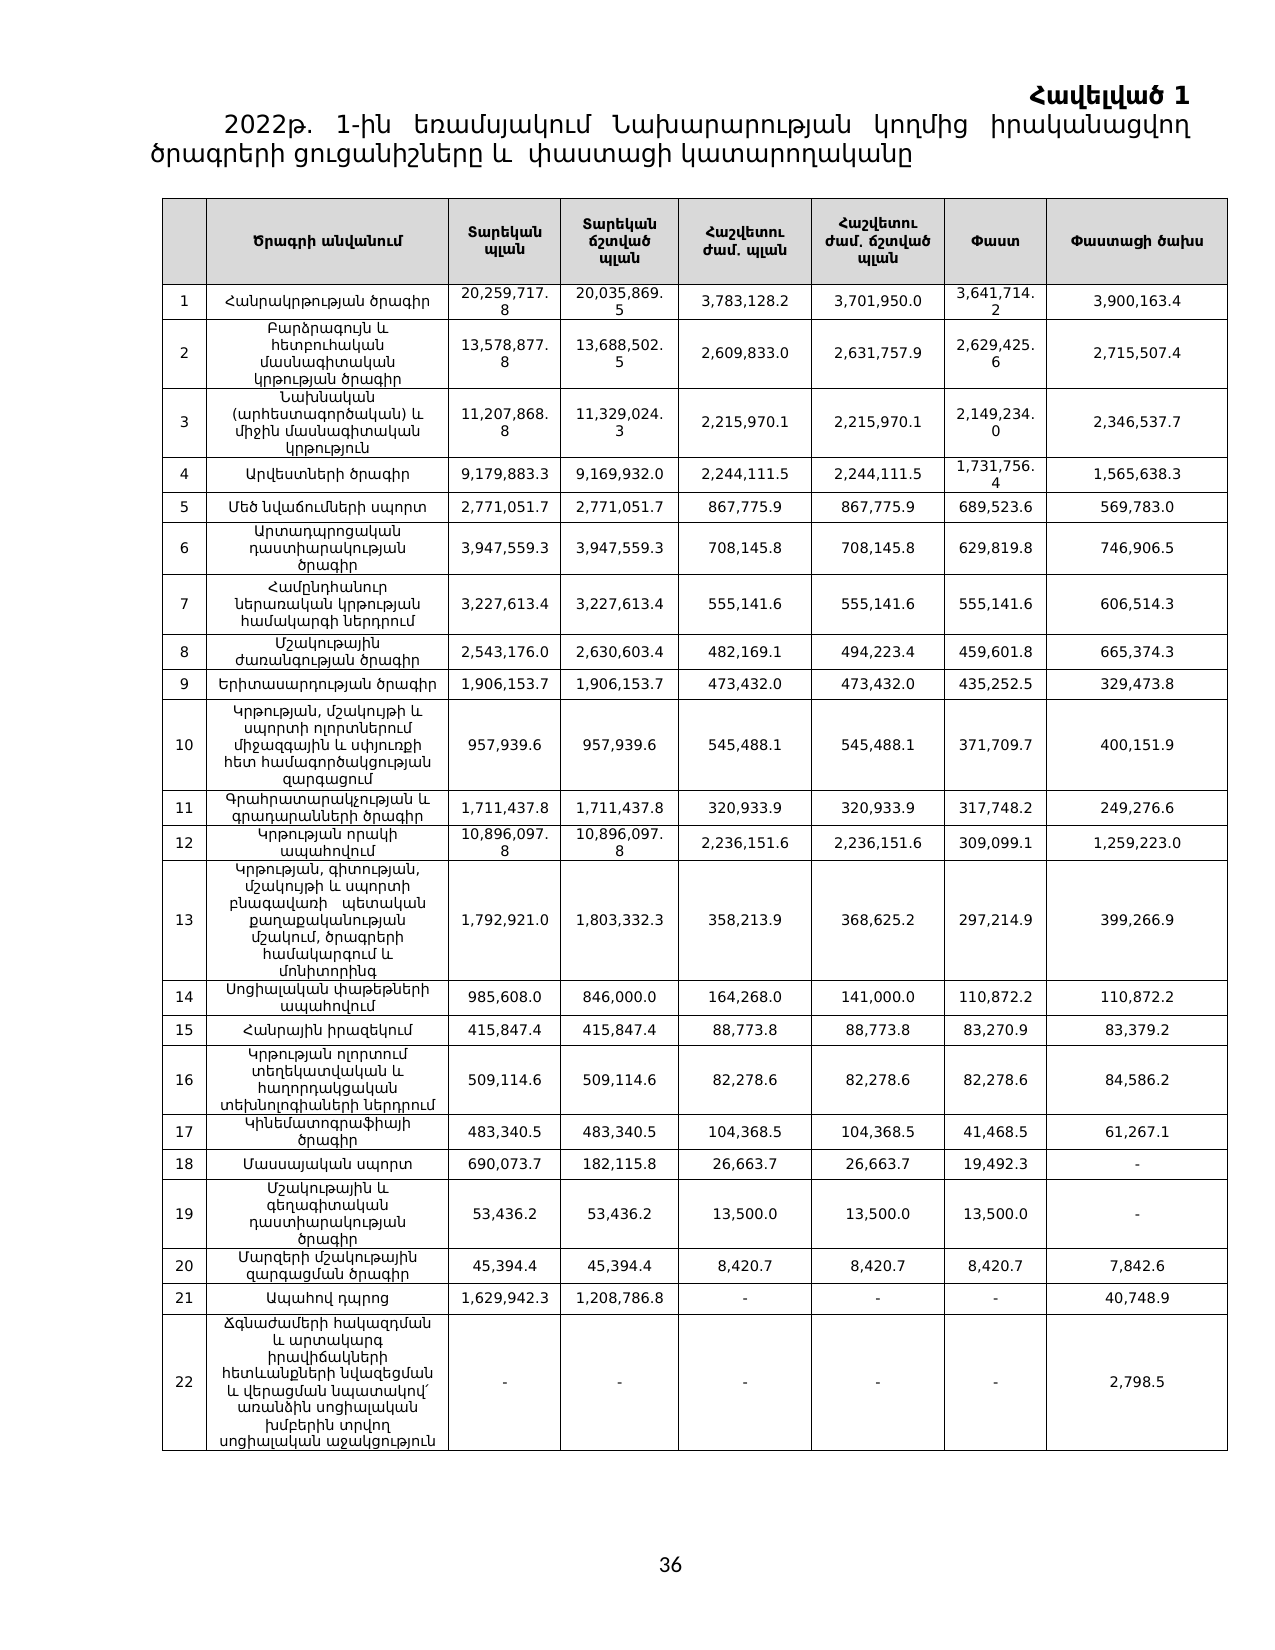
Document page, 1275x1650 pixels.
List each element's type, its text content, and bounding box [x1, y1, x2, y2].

table_cell 1,711,437.8 [449, 791, 560, 825]
table_cell Մեծ նվաճումների սպորտ [207, 493, 448, 522]
table_cell 7,842.6 [1047, 1249, 1227, 1283]
table_cell 399,266.9 [1047, 861, 1227, 980]
table_cell 545,488.1 [812, 700, 944, 790]
table_cell Երիտասարդության ծրագիր [207, 670, 448, 699]
table_cell Արվեստների ծրագիր [207, 458, 448, 492]
table_cell 320,933.9 [812, 791, 944, 825]
table_cell 4 [163, 458, 206, 492]
table_cell 1,711,437.8 [561, 791, 678, 825]
table_cell 104,368.5 [812, 1115, 944, 1149]
table_cell 2,215,970.1 [679, 389, 811, 457]
table_cell 957,939.6 [561, 700, 678, 790]
table_cell 26,663.7 [812, 1150, 944, 1179]
table_cell 509,114.6 [449, 1046, 560, 1114]
table_cell 15 [163, 1016, 206, 1045]
table_cell 867,775.9 [812, 493, 944, 522]
table_cell 1,906,153.7 [561, 670, 678, 699]
table_header Ծրագրի անվանում [207, 199, 448, 284]
table_cell 2,346,537.7 [1047, 389, 1227, 457]
table_cell 494,223.4 [812, 635, 944, 669]
table_cell 2,630,603.4 [561, 635, 678, 669]
table_cell 141,000.0 [812, 981, 944, 1015]
table_cell 14 [163, 981, 206, 1015]
table_cell - [561, 1315, 678, 1450]
table_cell 1,731,756.4 [945, 458, 1046, 492]
table_header Հաշվետու ժամ․ ճշտված պլան [812, 199, 944, 284]
table_cell 483,340.5 [449, 1115, 560, 1149]
table_cell 297,214.9 [945, 861, 1046, 980]
table_cell Հանրային իրազեկում [207, 1016, 448, 1045]
table_cell 84,586.2 [1047, 1046, 1227, 1114]
table_cell 18 [163, 1150, 206, 1179]
table_cell Կրթության, գիտության, մշակույթի և սպորտի բնագավառի պետական քաղաքականության մշակում, ծրագրերի համակարգում և մոնիտորինգ [207, 861, 448, 980]
table_cell Գրահրատարակչության և գրադարանների ծրագիր [207, 791, 448, 825]
table_cell 459,601.8 [945, 635, 1046, 669]
table_cell 957,939.6 [449, 700, 560, 790]
table_cell 8,420.7 [945, 1249, 1046, 1283]
table_cell 3 [163, 389, 206, 457]
table_cell 415,847.4 [561, 1016, 678, 1045]
table_cell 555,141.6 [812, 575, 944, 634]
table_cell 45,394.4 [561, 1249, 678, 1283]
table_cell - [1047, 1180, 1227, 1248]
table_cell 555,141.6 [945, 575, 1046, 634]
table_cell 1,565,638.3 [1047, 458, 1227, 492]
table_cell 1,803,332.3 [561, 861, 678, 980]
table_cell 5 [163, 493, 206, 522]
table_cell 985,608.0 [449, 981, 560, 1015]
table_cell 473,432.0 [679, 670, 811, 699]
table_cell 13 [163, 861, 206, 980]
table_cell 53,436.2 [561, 1180, 678, 1248]
table_cell 2,236,151.6 [679, 826, 811, 860]
table_cell 82,278.6 [679, 1046, 811, 1114]
table_cell 2,771,051.7 [449, 493, 560, 522]
table_cell 2,631,757.9 [812, 320, 944, 388]
table_cell 708,145.8 [812, 523, 944, 574]
table_cell 2,244,111.5 [679, 458, 811, 492]
table_header [163, 199, 206, 284]
table_cell 6 [163, 523, 206, 574]
table_cell 309,099.1 [945, 826, 1046, 860]
table_header Փաստ [945, 199, 1046, 284]
table_cell 88,773.8 [812, 1016, 944, 1045]
table_cell Համընդհանուր ներառական կրթության համակարգի ներդրում [207, 575, 448, 634]
text Հավելված 1 [150, 81, 1191, 110]
table_cell 88,773.8 [679, 1016, 811, 1045]
table_cell - [679, 1284, 811, 1313]
table_cell 13,688,502.5 [561, 320, 678, 388]
table_cell 708,145.8 [679, 523, 811, 574]
table_cell - [1047, 1150, 1227, 1179]
table_cell 13,500.0 [679, 1180, 811, 1248]
table_cell 17 [163, 1115, 206, 1149]
table_cell Մարզերի մշակութային զարգացման ծրագիր [207, 1249, 448, 1283]
table_cell 3,900,163.4 [1047, 285, 1227, 319]
table_cell 2,236,151.6 [812, 826, 944, 860]
table_cell 13,500.0 [812, 1180, 944, 1248]
table_cell Հանրակրթության ծրագիր [207, 285, 448, 319]
table_cell 3,947,559.3 [449, 523, 560, 574]
table_cell 3,641,714.2 [945, 285, 1046, 319]
table_cell - [812, 1284, 944, 1313]
table_cell 329,473.8 [1047, 670, 1227, 699]
table_cell 606,514.3 [1047, 575, 1227, 634]
table_cell Արտադպրոցական դաստիարակության ծրագիր [207, 523, 448, 574]
table_cell 846,000.0 [561, 981, 678, 1015]
table_cell 10 [163, 700, 206, 790]
table_cell 320,933.9 [679, 791, 811, 825]
table_cell 11,207,868.8 [449, 389, 560, 457]
table_cell 26,663.7 [679, 1150, 811, 1179]
table_cell - [679, 1315, 811, 1450]
table_cell 13,578,877.8 [449, 320, 560, 388]
table_cell 40,748.9 [1047, 1284, 1227, 1313]
table_cell 2,215,970.1 [812, 389, 944, 457]
table_cell 9,179,883.3 [449, 458, 560, 492]
table_cell 2,771,051.7 [561, 493, 678, 522]
table_cell Կրթության, մշակույթի և սպորտի ոլորտներում միջազգային և սփյուռքի հետ համագործակցության զարգացում [207, 700, 448, 790]
table_cell 2,543,176.0 [449, 635, 560, 669]
table_cell 569,783.0 [1047, 493, 1227, 522]
table_cell Ապահով դպրոց [207, 1284, 448, 1313]
table_cell 482,169.1 [679, 635, 811, 669]
table_cell 3,783,128.2 [679, 285, 811, 319]
table_cell 509,114.6 [561, 1046, 678, 1114]
table_cell 665,374.3 [1047, 635, 1227, 669]
table_cell 435,252.5 [945, 670, 1046, 699]
table_cell Մշակութային ժառանգության ծրագիր [207, 635, 448, 669]
table_cell Կրթության ոլորտում տեղեկատվական և հաղորդակցական տեխնոլոգիաների ներդրում [207, 1046, 448, 1114]
table_cell Բարձրագույն և հետբուհական մասնագիտական կրթության ծրագիր [207, 320, 448, 388]
table_cell 10,896,097.8 [449, 826, 560, 860]
table_cell 3,947,559.3 [561, 523, 678, 574]
table_cell Նախնական (արհեստագործական) և միջին մասնագիտական կրթություն [207, 389, 448, 457]
table_cell 1 [163, 285, 206, 319]
table_cell 104,368.5 [679, 1115, 811, 1149]
table_cell 41,468.5 [945, 1115, 1046, 1149]
table_cell 20,035,869.5 [561, 285, 678, 319]
table_cell 82,278.6 [945, 1046, 1046, 1114]
table_cell 13,500.0 [945, 1180, 1046, 1248]
table_cell Մշակութային և գեղագիտական դաստիարակության ծրագիր [207, 1180, 448, 1248]
table_cell - [945, 1284, 1046, 1313]
table_cell 629,819.8 [945, 523, 1046, 574]
table_cell 2,798.5 [1047, 1315, 1227, 1450]
table_cell 400,151.9 [1047, 700, 1227, 790]
table_cell 61,267.1 [1047, 1115, 1227, 1149]
table_cell 690,073.7 [449, 1150, 560, 1179]
table_cell 867,775.9 [679, 493, 811, 522]
table_cell 2,609,833.0 [679, 320, 811, 388]
table_cell 555,141.6 [679, 575, 811, 634]
table_header Հաշվետու ժամ․ պլան [679, 199, 811, 284]
table_cell 19 [163, 1180, 206, 1248]
table_cell Կրթության որակի ապահովում [207, 826, 448, 860]
table_cell 371,709.7 [945, 700, 1046, 790]
table_cell 20 [163, 1249, 206, 1283]
table_cell 473,432.0 [812, 670, 944, 699]
table_cell 746,906.5 [1047, 523, 1227, 574]
table_cell 182,115.8 [561, 1150, 678, 1179]
table_cell 110,872.2 [945, 981, 1046, 1015]
table_cell 317,748.2 [945, 791, 1046, 825]
table_cell 3,701,950.0 [812, 285, 944, 319]
table_cell 3,227,613.4 [449, 575, 560, 634]
table_cell 164,268.0 [679, 981, 811, 1015]
table_cell 2,244,111.5 [812, 458, 944, 492]
table_cell Սոցիալական փաթեթների ապահովում [207, 981, 448, 1015]
table_cell 83,379.2 [1047, 1016, 1227, 1045]
table_cell 10,896,097.8 [561, 826, 678, 860]
table_cell 1,906,153.7 [449, 670, 560, 699]
table_cell 1,792,921.0 [449, 861, 560, 980]
table_cell 8,420.7 [679, 1249, 811, 1283]
table_cell 1,629,942.3 [449, 1284, 560, 1313]
table_cell 19,492.3 [945, 1150, 1046, 1179]
table_cell 689,523.6 [945, 493, 1046, 522]
text 2022թ. 1-ին եռամսյակում Նախարարության կողմից իրականացվող ծրագրերի ցուցանիշները և փաստացի կատարողականը [150, 110, 1191, 168]
table_cell 7 [163, 575, 206, 634]
table_cell Կինեմատոգրաֆիայի ծրագիր [207, 1115, 448, 1149]
table_cell 358,213.9 [679, 861, 811, 980]
table_cell 415,847.4 [449, 1016, 560, 1045]
table_cell 2,629,425.6 [945, 320, 1046, 388]
table_cell 2 [163, 320, 206, 388]
table_cell - [449, 1315, 560, 1450]
table_cell 8 [163, 635, 206, 669]
table_cell 1,259,223.0 [1047, 826, 1227, 860]
table_cell 82,278.6 [812, 1046, 944, 1114]
table_cell - [945, 1315, 1046, 1450]
table_cell 2,149,234.0 [945, 389, 1046, 457]
table_cell 16 [163, 1046, 206, 1114]
table_cell 249,276.6 [1047, 791, 1227, 825]
table_cell 11 [163, 791, 206, 825]
table_cell Մասսայական սպորտ [207, 1150, 448, 1179]
table_cell 20,259,717.8 [449, 285, 560, 319]
table_cell 53,436.2 [449, 1180, 560, 1248]
table_cell 368,625.2 [812, 861, 944, 980]
table_cell 22 [163, 1315, 206, 1450]
table_cell 1,208,786.8 [561, 1284, 678, 1313]
table_cell 12 [163, 826, 206, 860]
table_cell 83,270.9 [945, 1016, 1046, 1045]
table_cell 3,227,613.4 [561, 575, 678, 634]
table_cell 9,169,932.0 [561, 458, 678, 492]
table_header Փաստացի ծախս [1047, 199, 1227, 284]
table_header Տարեկան պլան [449, 199, 560, 284]
table_cell 45,394.4 [449, 1249, 560, 1283]
table_cell 110,872.2 [1047, 981, 1227, 1015]
table_cell 8,420.7 [812, 1249, 944, 1283]
table_header Տարեկան ճշտված պլան [561, 199, 678, 284]
table_cell 21 [163, 1284, 206, 1313]
table_cell 11,329,024.3 [561, 389, 678, 457]
table_cell 2,715,507.4 [1047, 320, 1227, 388]
table_cell 9 [163, 670, 206, 699]
table_cell - [812, 1315, 944, 1450]
table_cell Ճգնաժամերի հակազդման և արտակարգ իրավիճակների հետևանքների նվազեցման և վերացման նպատակով՛ առանձին սոցիալական խմբերին տրվող սոցիալական աջակցություն [207, 1315, 448, 1450]
table_cell 545,488.1 [679, 700, 811, 790]
table_cell 483,340.5 [561, 1115, 678, 1149]
